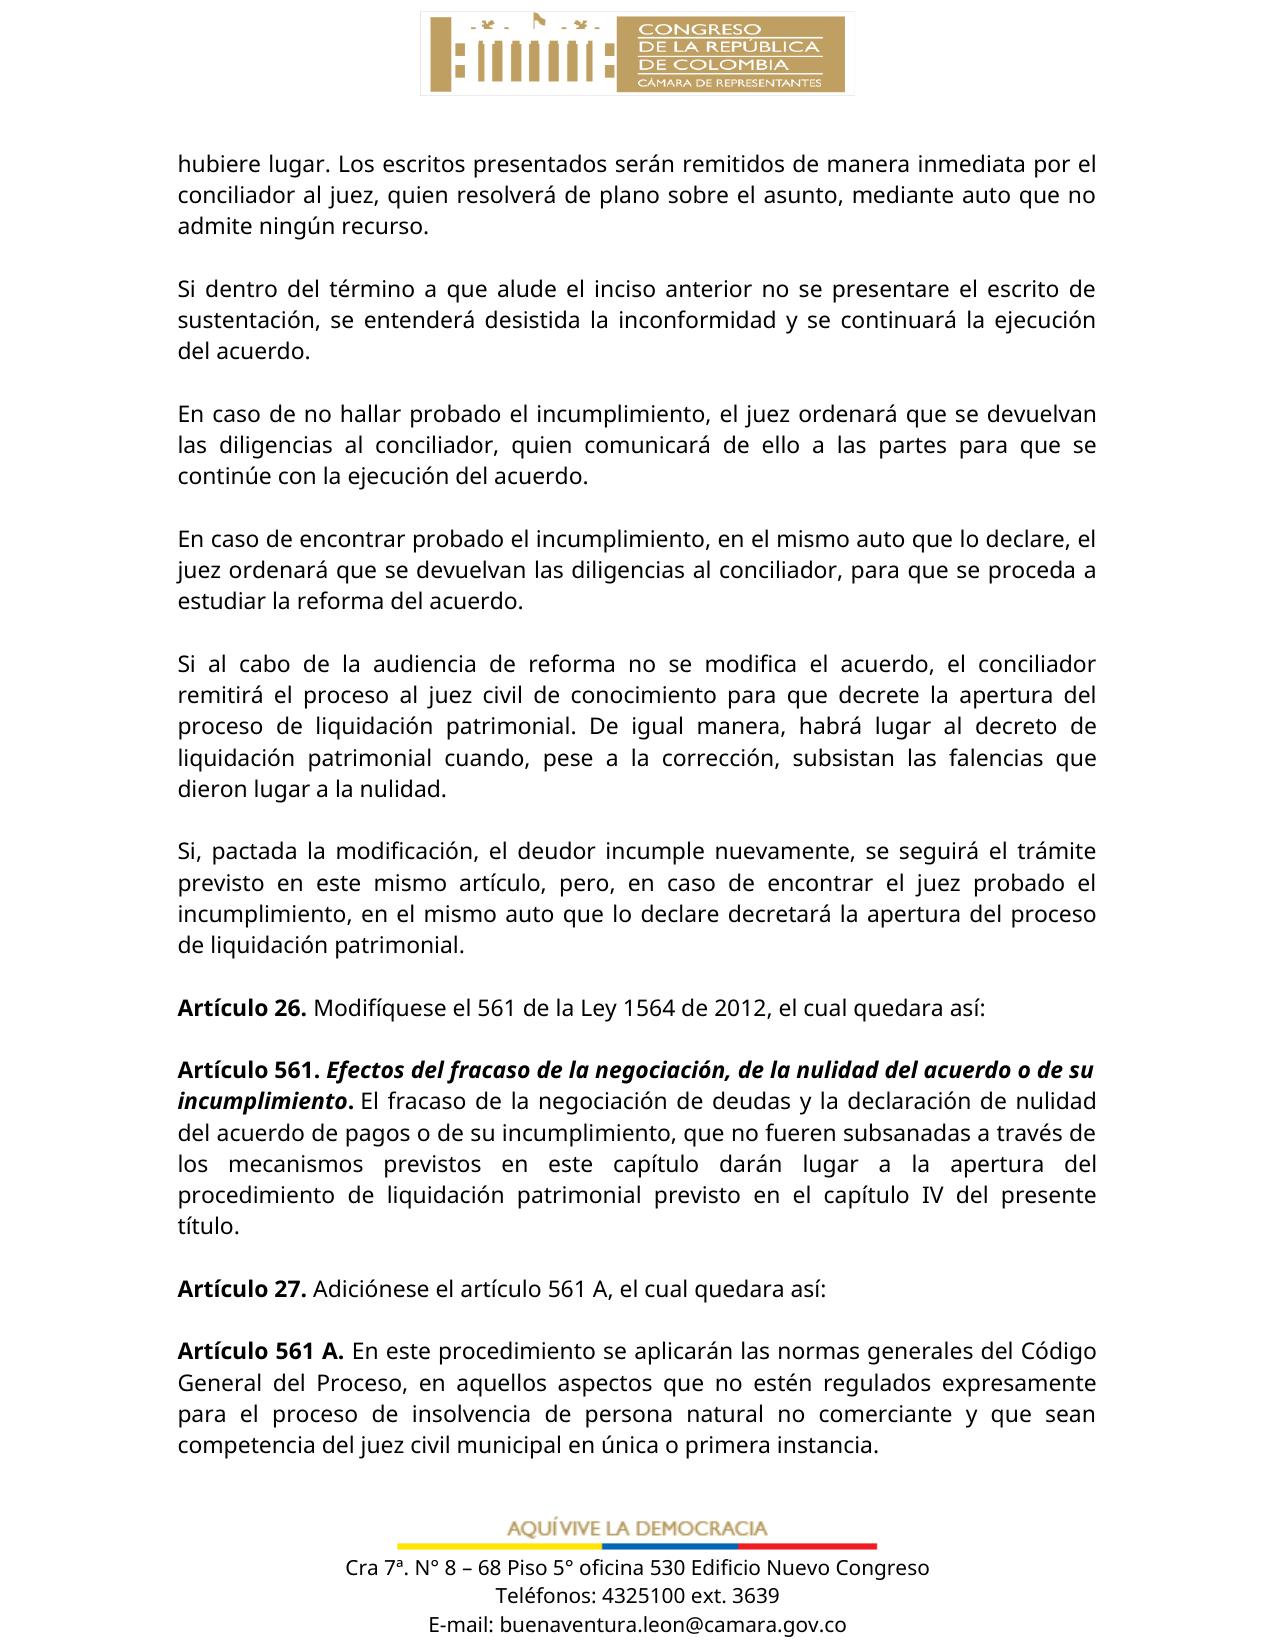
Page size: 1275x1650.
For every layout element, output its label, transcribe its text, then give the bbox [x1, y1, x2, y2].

text Si dentro del término a que alude el inciso anterior no se presentare el escrito de sustentación, se entenderá desistida la inconformidad y se continuará la ejecución del acuerdo. [177, 273, 1098, 366]
text Artículo 26. Modifíquese el 561 de la Ley 1564 de 2012, el cual quedara así: [177, 991, 1098, 1023]
text Artículo 561. Efectos del fracaso de la negociación, de la nulidad del acuerdo o de su incumplimiento. El fracaso de la negociación de deudas y la declaración de nulidad del acuerdo de pagos o de su incumplimiento, que no fueren subsanadas a través de los mecanismos previstos en este capítulo darán lugar a la apertura del procedimiento de liquidación patrimonial previsto en el capítulo IV del presente título. [177, 1054, 1098, 1241]
text Artículo 27. Adiciónese el artículo 561 A, el cual quedara así: [177, 1273, 1098, 1304]
text Si al cabo de la audiencia de reforma no se modifica el acuerdo, el conciliador remitirá el proceso al juez civil de conocimiento para que decrete la apertura del proceso de liquidación patrimonial. De igual manera, habrá lugar al decreto de liquidación patrimonial cuando, pese a la corrección, subsistan las falencias que dieron lugar a la nulidad. [177, 648, 1098, 804]
picture [420, 11, 855, 96]
picture [382, 1509, 893, 1553]
text En caso de encontrar probado el incumplimiento, en el mismo auto que lo declare, el juez ordenará que se devuelvan las diligencias al conciliador, para que se proceda a estudiar la reforma del acuerdo. [177, 523, 1098, 616]
text En caso de no hallar probado el incumplimiento, el juez ordenará que se devuelvan las diligencias al conciliador, quien comunicará de ello a las partes para que se continúe con la ejecución del acuerdo. [177, 398, 1098, 491]
text Si, pactada la modificación, el deudor incumple nuevamente, se seguirá el trámite previsto en este mismo artículo, pero, en caso de encontrar el juez probado el incumplimiento, en el mismo auto que lo declare decretará la apertura del proceso de liquidación patrimonial. [177, 835, 1098, 960]
text Artículo 561 A. En este procedimiento se aplicarán las normas generales del Código General del Proceso, en aquellos aspectos que no estén regulados expresamente para el proceso de insolvencia de persona natural no comerciante y que sean competencia del juez civil municipal en única o primera instancia. [177, 1335, 1098, 1460]
